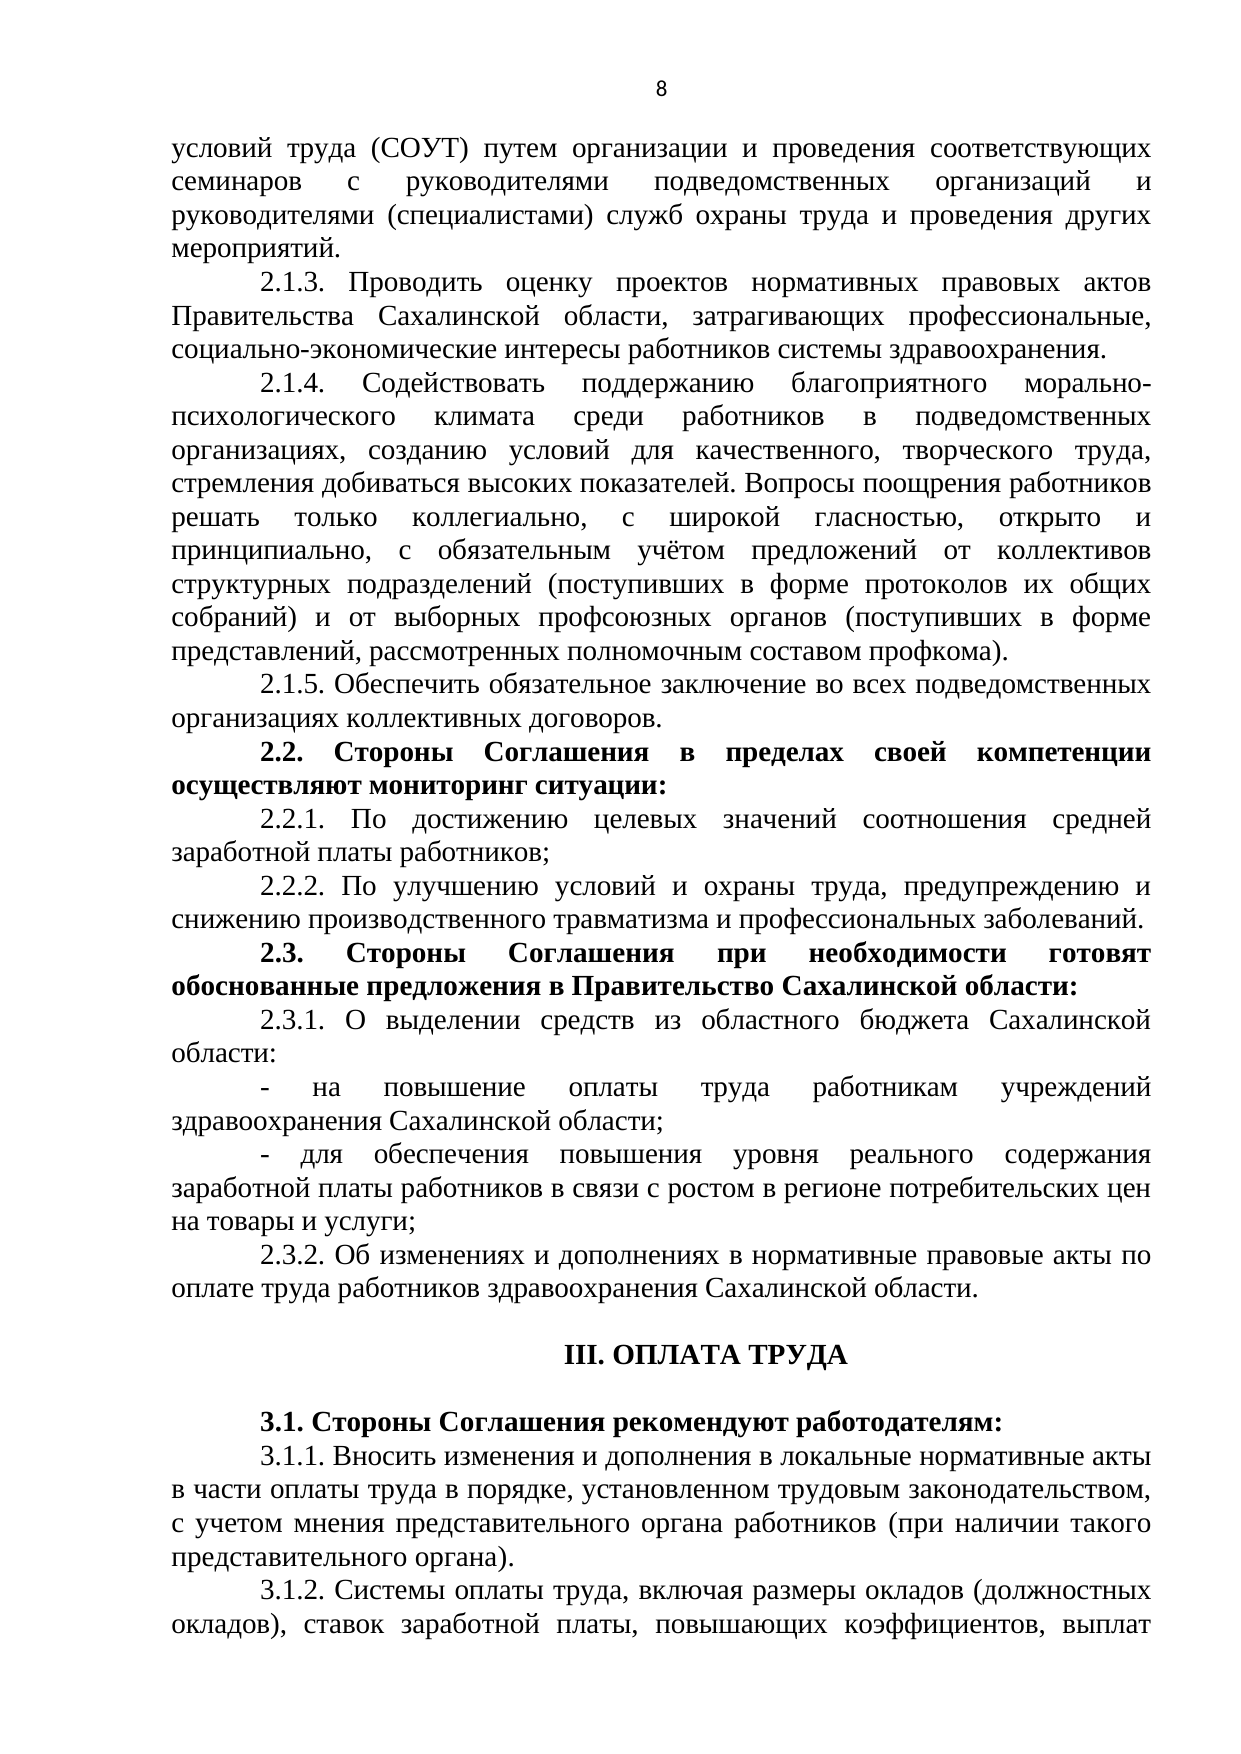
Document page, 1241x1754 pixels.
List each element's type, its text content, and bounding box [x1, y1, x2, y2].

text - на повышение оплаты труда работникам учреждений здравоохранения Сахалинской области; [171, 1069, 1152, 1136]
text 2.2. Стороны Соглашения в пределах своей компетенции осуществляют мониторинг ситуации: [171, 734, 1152, 801]
text 3.1. Стороны Соглашения рекомендуют работодателям: [171, 1404, 1152, 1438]
text 2.3.2. Об изменениях и дополнениях в нормативные правовые акты по оплате труда работников здравоохранения Сахалинской области. [171, 1237, 1152, 1304]
text 2.2.2. По улучшению условий и охраны труда, предупреждению и снижению производственного травматизма и профессиональных заболеваний. [171, 868, 1152, 935]
text 2.3. Стороны Соглашения при необходимости готовят обоснованные предложения в Правительство Сахалинской области: [171, 935, 1152, 1002]
text 2.1.3. Проводить оценку проектов нормативных правовых актов Правительства Сахалинской области, затрагивающих профессиональные, социально-экономические интересы работников системы здравоохранения. [171, 264, 1152, 365]
text III. ОПЛАТА ТРУДА [171, 1337, 1152, 1371]
text 2.1.5. Обеспечить обязательное заключение во всех подведомственных организациях коллективных договоров. [171, 667, 1152, 734]
text - для обеспечения повышения уровня реального содержания заработной платы работников в связи с ростом в регионе потребительских цен на товары и услуги; [171, 1136, 1152, 1237]
text 2.3.1. О выделении средств из областного бюджета Сахалинской области: [171, 1002, 1152, 1069]
text 3.1.1. Вносить изменения и дополнения в локальные нормативные акты в части оплаты труда в порядке, установленном трудовым законодательством, с учетом мнения представительного органа работников (при наличии такого представительного органа). [171, 1438, 1152, 1572]
text 2.2.1. По достижению целевых значений соотношения средней заработной платы работников; [171, 801, 1152, 868]
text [171, 130, 1152, 264]
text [171, 1572, 1152, 1639]
text 2.1.4. Содействовать поддержанию благоприятного морально-психологического климата среди работников в подведомственных организациях, созданию условий для качественного, творческого труда, стремления добиваться высоких показателей. Вопросы поощрения работников решать только коллегиально, с широкой гласностью, открыто и принципиально, с обязательным учётом предложений от коллективов структурных подразделений (поступивших в форме протоколов их общих собраний) и от выборных профсоюзных органов (поступивших в форме представлений, рассмотренных полномочным составом профкома). [171, 365, 1152, 667]
